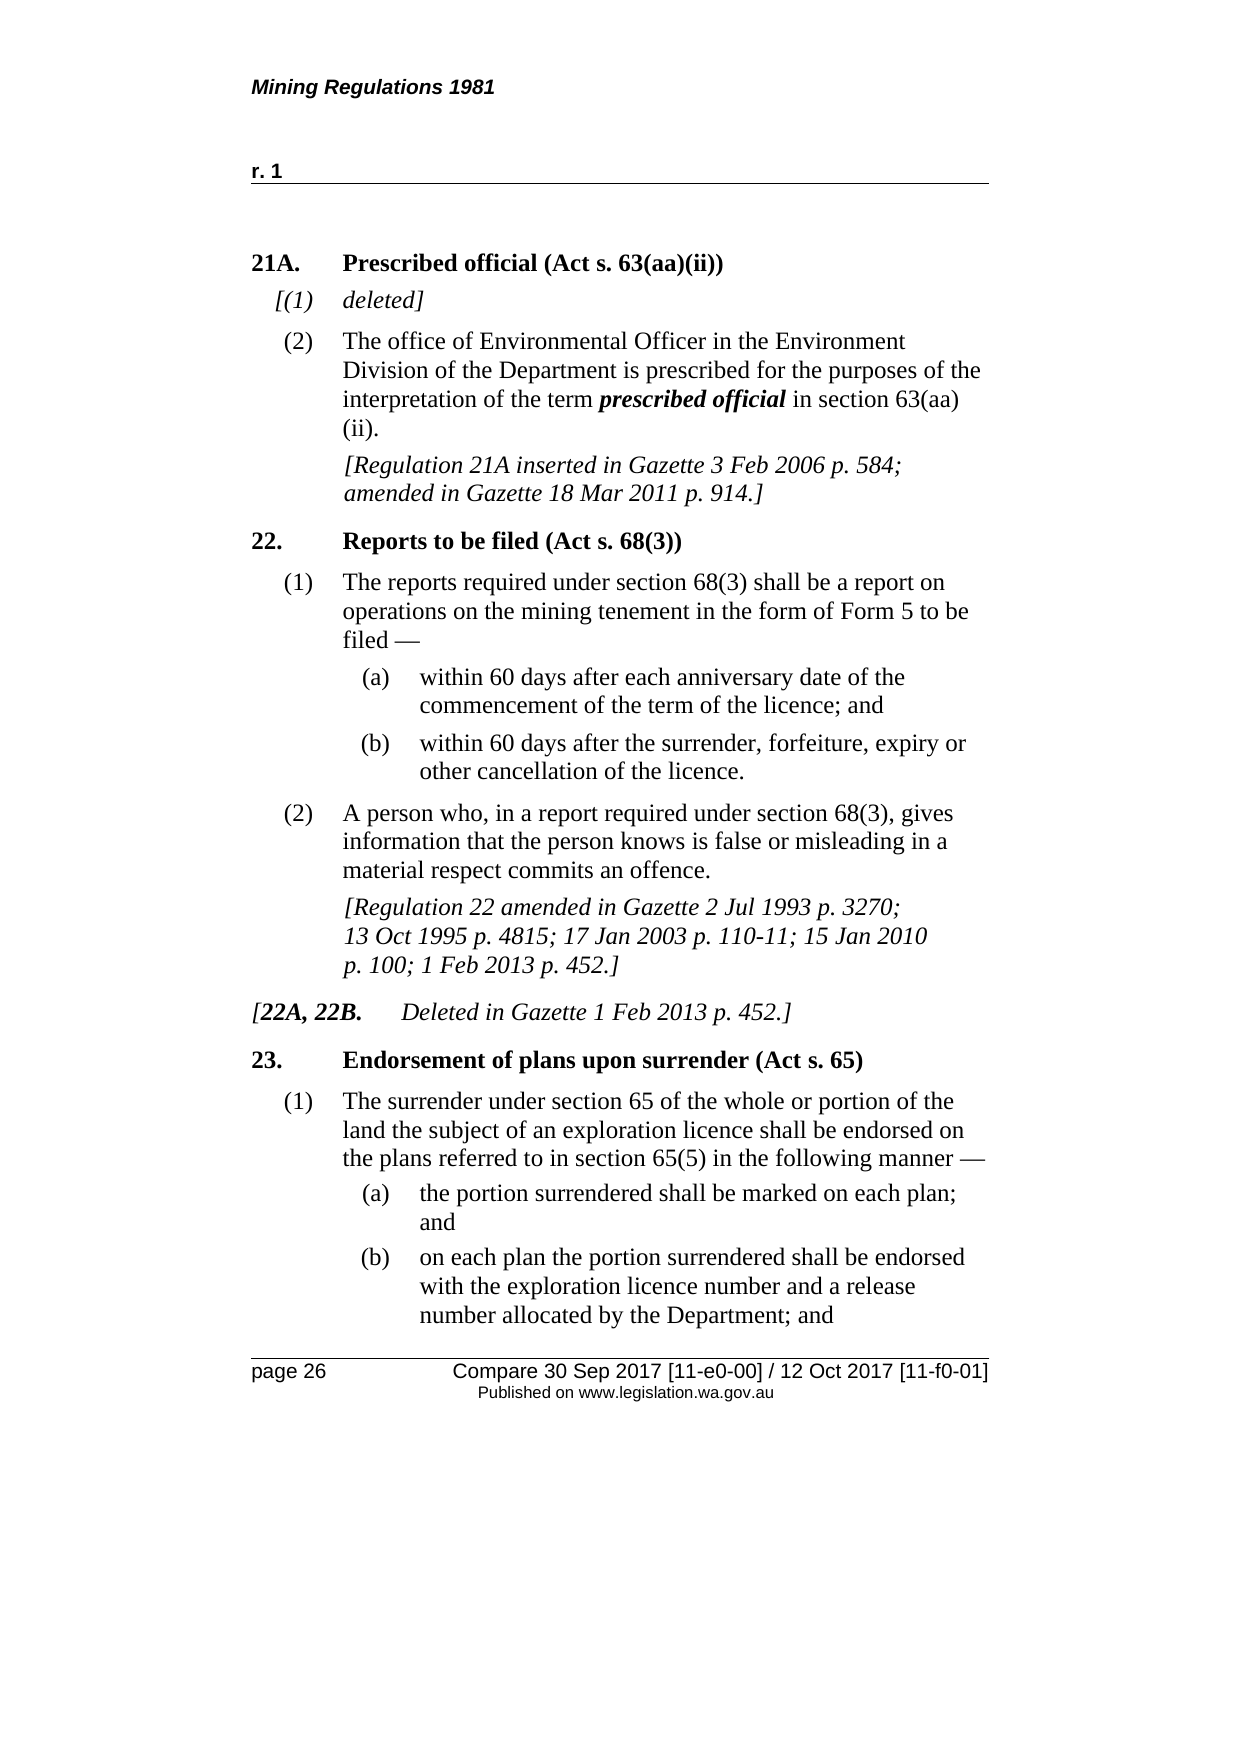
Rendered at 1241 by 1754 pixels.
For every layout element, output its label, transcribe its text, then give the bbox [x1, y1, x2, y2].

text (a) the portion surrendered shall be marked on each plan; and [251, 1178, 989, 1236]
text [Regulation 22 amended in Gazette 2 Jul 1993 p. 3270; 13 Oct 1995 p. 4815; 17 Jan 2003 p. 110-11; 15 Jan 2010 p. 100; 1 Feb 2013 p. 452.] [251, 892, 989, 978]
subtitle 21A. Prescribed official (Act s. 63(aa)(ii)) [251, 248, 989, 277]
text (2) The office of Environmental Officer in the Environment Division of the Department is prescribed for the purposes of the interpretation of the term prescribed official in section 63(aa)(ii). [251, 326, 989, 441]
text (b) on each plan the portion surrendered shall be endorsed with the exploration licence number and a release number allocated by the Department; and [251, 1242, 989, 1328]
text (1) The surrender under section 65 of the whole or portion of the land the subject of an exploration licence shall be endorsed on the plans referred to in section 65(5) in the following manner — [251, 1086, 989, 1172]
subtitle 23. Endorsement of plans upon surrender (Act s. 65) [251, 1045, 989, 1073]
text [22A, 22B. Deleted in Gazette 1 Feb 2013 p. 452.] [251, 997, 989, 1026]
text (2) A person who, in a report required under section 68(3), gives information that the person knows is false or misleading in a material respect commits an offence. [251, 798, 989, 884]
text (a) within 60 days after each anniversary date of the commencement of the term of the licence; and [251, 662, 989, 719]
text [(1) deleted] [251, 285, 989, 314]
text [Regulation 21A inserted in Gazette 3 Feb 2006 p. 584; amended in Gazette 18 Mar 2011 p. 914.] [251, 450, 989, 507]
text (1) The reports required under section 68(3) shall be a report on operations on the mining tenement in the form of Form 5 to be filed — [251, 567, 989, 653]
subtitle 22. Reports to be filed (Act s. 68(3)) [251, 526, 989, 555]
text (b) within 60 days after the surrender, forfeiture, expiry or other cancellation of the licence. [251, 728, 989, 785]
